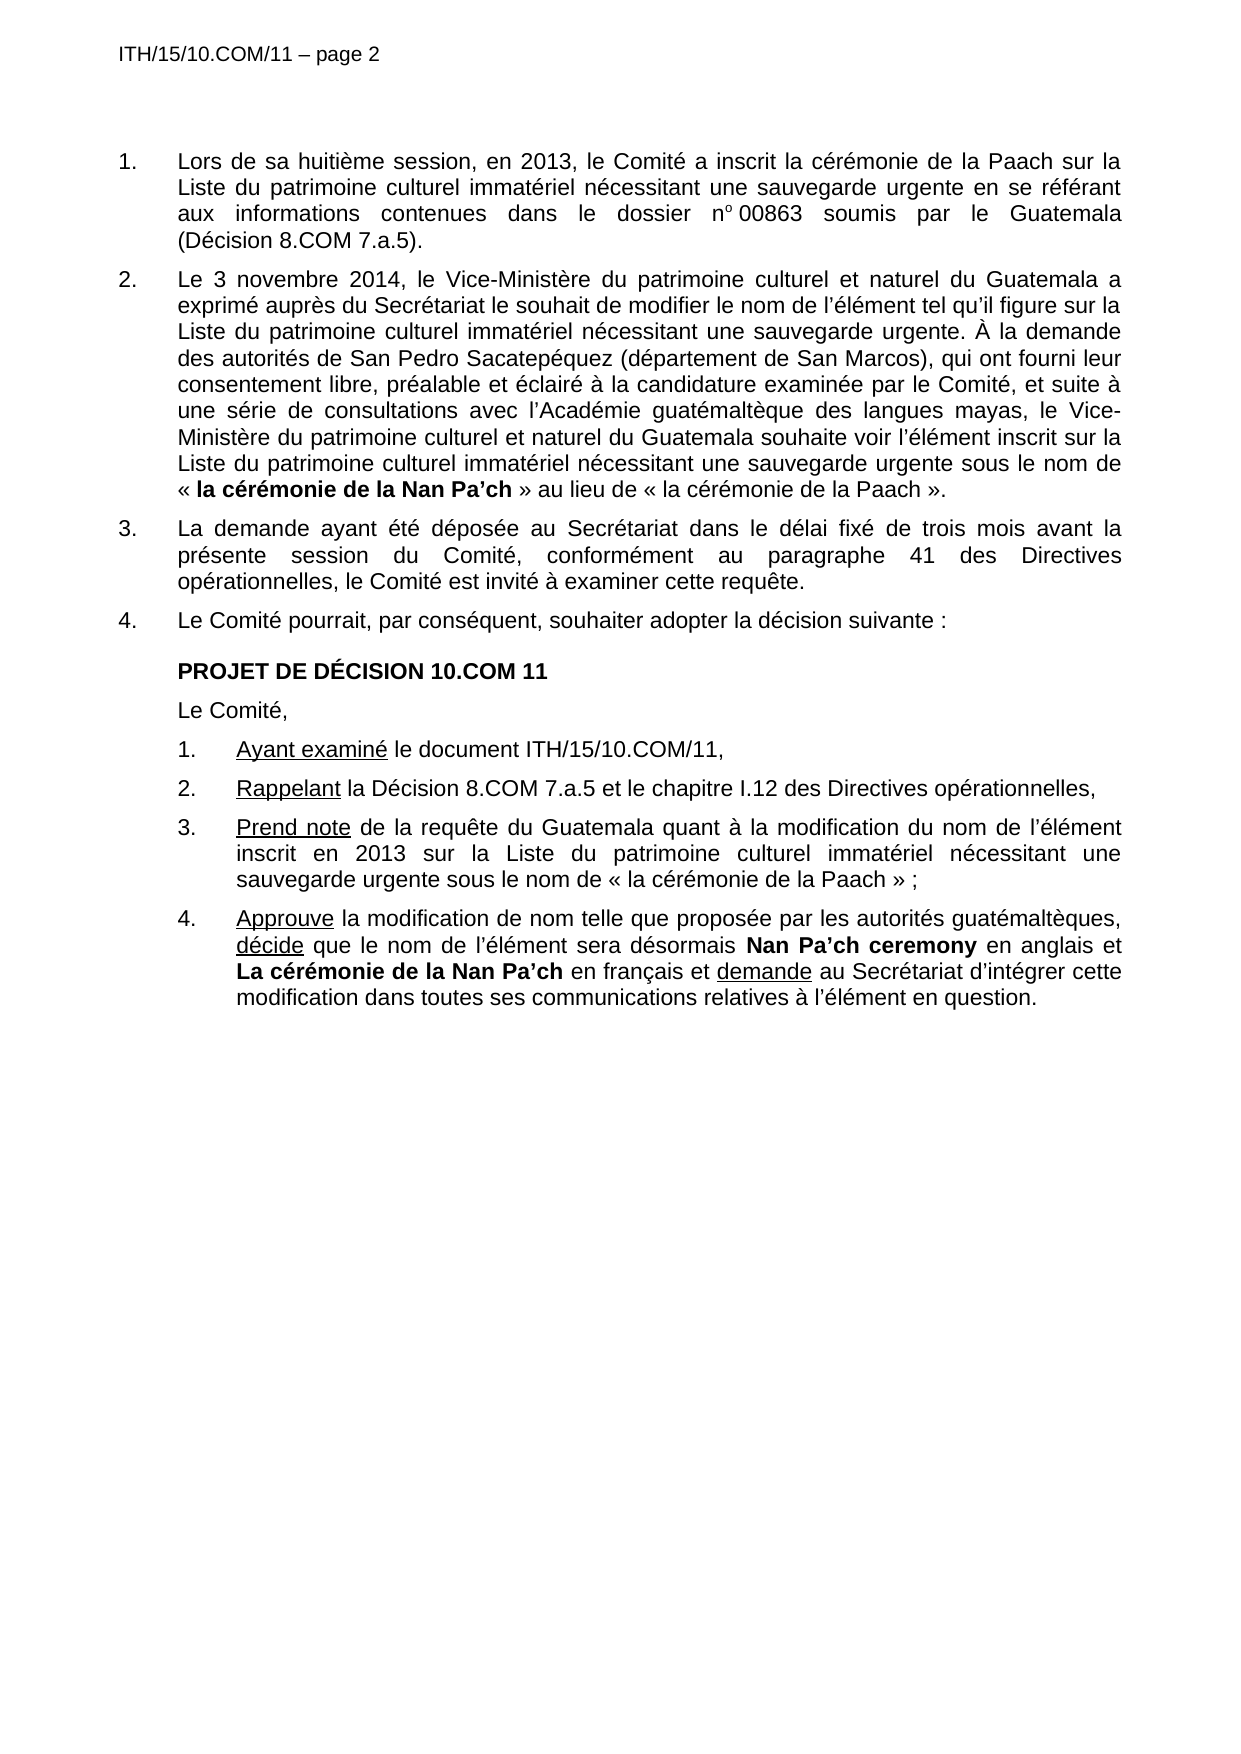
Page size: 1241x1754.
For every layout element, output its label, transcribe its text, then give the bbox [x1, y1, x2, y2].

text Ayant examiné le document ITH/15/10.COM/11, [177, 736, 1122, 762]
text Prend note de la requête du Guatemala quant à la modification du nom de l’élément inscrit en 2013 sur la Liste du patrimoine culturel immatériel nécessitant une sauvegarde urgente sous le nom de « la cérémonie de la Paach » ; [177, 814, 1122, 893]
list Le 3 novembre 2014, le Vice-Ministère du patrimoine culturel et naturel du Guatemala a exprimé auprès du Secrétariat le souhait de modifier le nom de l’élément tel qu’il figure sur la Liste du patrimoine culturel immatériel nécessitant une sauvegarde urgente. À la demande des autorités de San Pedro Sacatepéquez (département de San Marcos), qui ont fourni leur consentement libre, préalable et éclairé à la candidature examinée par le Comité, et suite à une série de consultations avec l’Académie guatémaltèque des langues mayas, le Vice-Ministère du patrimoine culturel et naturel du Guatemala souhaite voir l’élément inscrit sur la Liste du patrimoine culturel immatériel nécessitant une sauvegarde urgente sous le nom de « la cérémonie de la Nan Pa’ch » au lieu de « la cérémonie de la Paach ». [118, 266, 1122, 503]
text Rappelant la Décision 8.COM 7.a.5 et le chapitre I.12 des Directives opérationnelles, [177, 775, 1122, 801]
list Lors de sa huitième session, en 2013, le Comité a inscrit la cérémonie de la Paach sur la Liste du patrimoine culturel immatériel nécessitant une sauvegarde urgente en se référant aux informations contenues dans le dossier no 00863 soumis par le Guatemala (Décision 8.COM 7.a.5). [118, 148, 1122, 253]
text Approuve la modification de nom telle que proposée par les autorités guatémaltèques, décide que le nom de l’élément sera désormais Nan Pa’ch ceremony en anglais et La cérémonie de la Nan Pa’ch en français et demande au Secrétariat d’intégrer cette modification dans toutes ses communications relatives à l’élément en question. [177, 905, 1122, 1011]
text Le Comité pourrait, par conséquent, souhaiter adopter la décision suivante : [118, 607, 1122, 633]
title PROJET DE DÉCISION 10.COM 11 [177, 658, 1122, 684]
text Le Comité, [177, 697, 1122, 723]
list La demande ayant été déposée au Secrétariat dans le délai fixé de trois mois avant la présente session du Comité, conformément au paragraphe 41 des Directives opérationnelles, le Comité est invité à examiner cette requête. [118, 515, 1122, 594]
